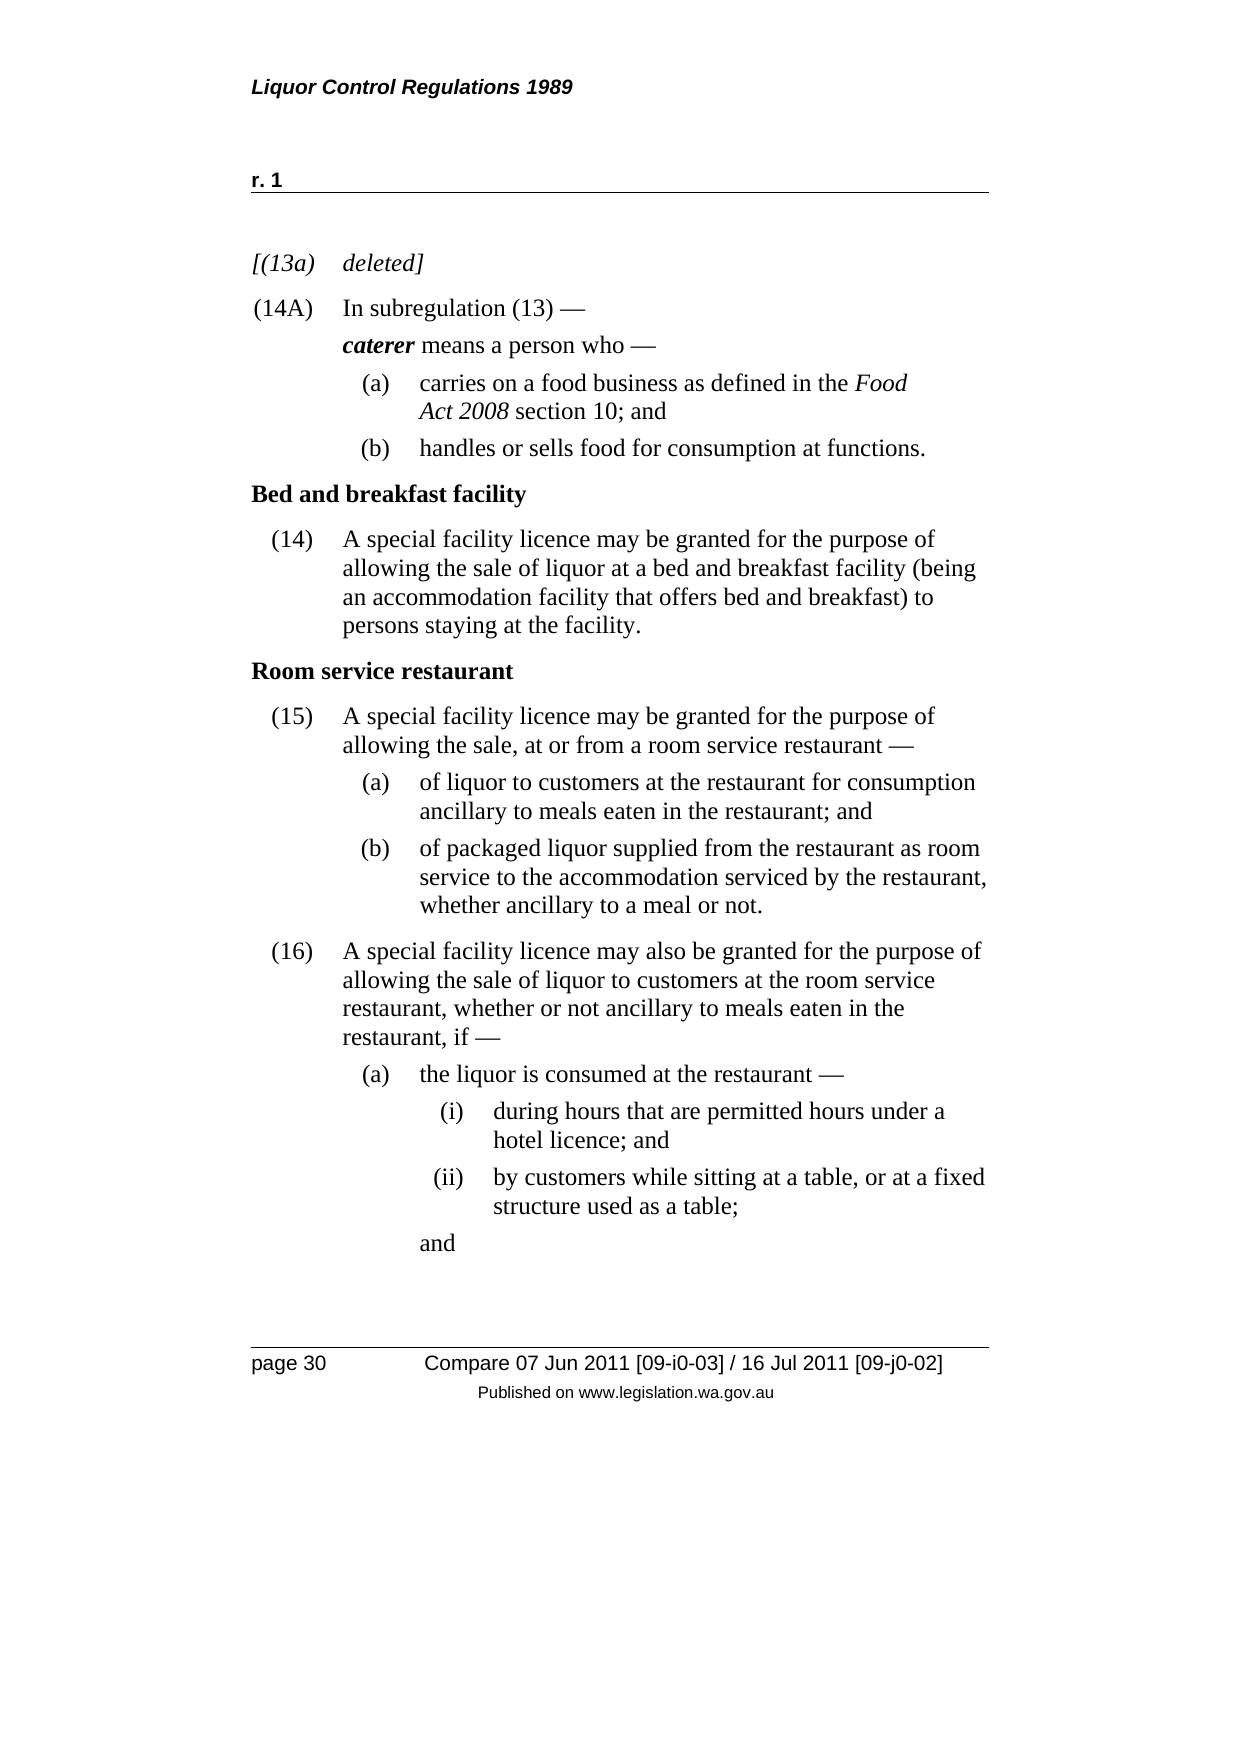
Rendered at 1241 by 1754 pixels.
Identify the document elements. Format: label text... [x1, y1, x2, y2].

subtitle Room service restaurant [251, 656, 989, 685]
text (ii) by customers while sitting at a table, or at a fixed structure used as a table; [251, 1162, 989, 1220]
text caterer means a person who — [251, 331, 989, 359]
text (a) carries on a food business as defined in the Food Act 2008 section 10; and [251, 368, 989, 425]
subtitle Bed and breakfast facility [251, 479, 989, 508]
text (i) during hours that are permitted hours under a hotel licence; and [251, 1096, 989, 1154]
text (b) of packaged liquor supplied from the restaurant as room service to the accommodation serviced by the restaurant, whether ancillary to a meal or not. [251, 833, 989, 919]
text [(13a) deleted] [251, 248, 989, 277]
text (b) handles or sells food for consumption at functions. [251, 433, 989, 462]
text and [251, 1228, 989, 1257]
text (a) of liquor to customers at the restaurant for consumption ancillary to meals eaten in the restaurant; and [251, 767, 989, 825]
text (16) A special facility licence may also be granted for the purpose of allowing the sale of liquor to customers at the room service restaurant, whether or not ancillary to meals eaten in the restaurant, if — [251, 936, 989, 1051]
text (a) the liquor is consumed at the restaurant — [251, 1059, 989, 1088]
text (15) A special facility licence may be granted for the purpose of allowing the sale, at or from a room service restaurant — [251, 701, 989, 759]
text (14A) In subregulation (13) — [251, 293, 989, 322]
text (14) A special facility licence may be granted for the purpose of allowing the sale of liquor at a bed and breakfast facility (being an accommodation facility that offers bed and breakfast) to persons staying at the facility. [251, 524, 989, 639]
